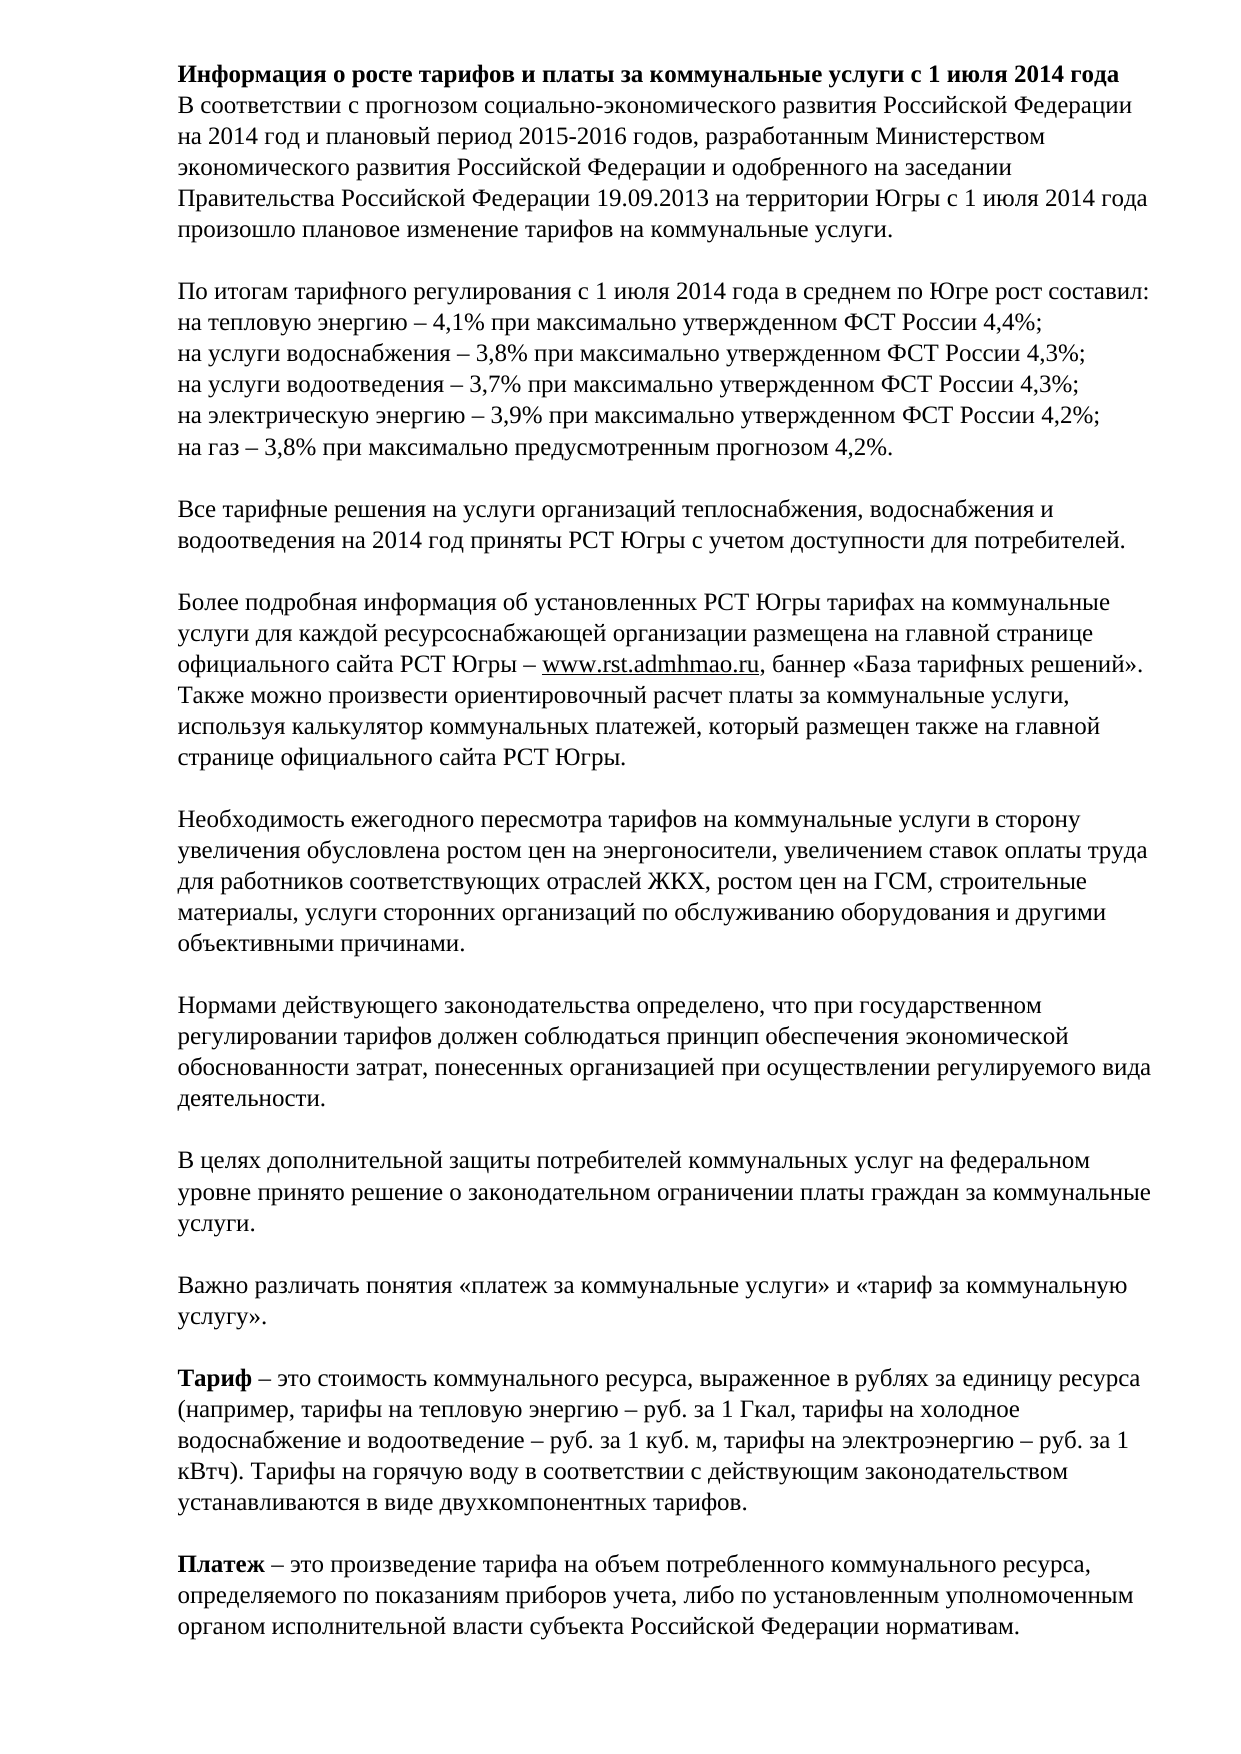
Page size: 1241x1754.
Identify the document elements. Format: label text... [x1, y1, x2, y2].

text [177, 1081, 1152, 1671]
